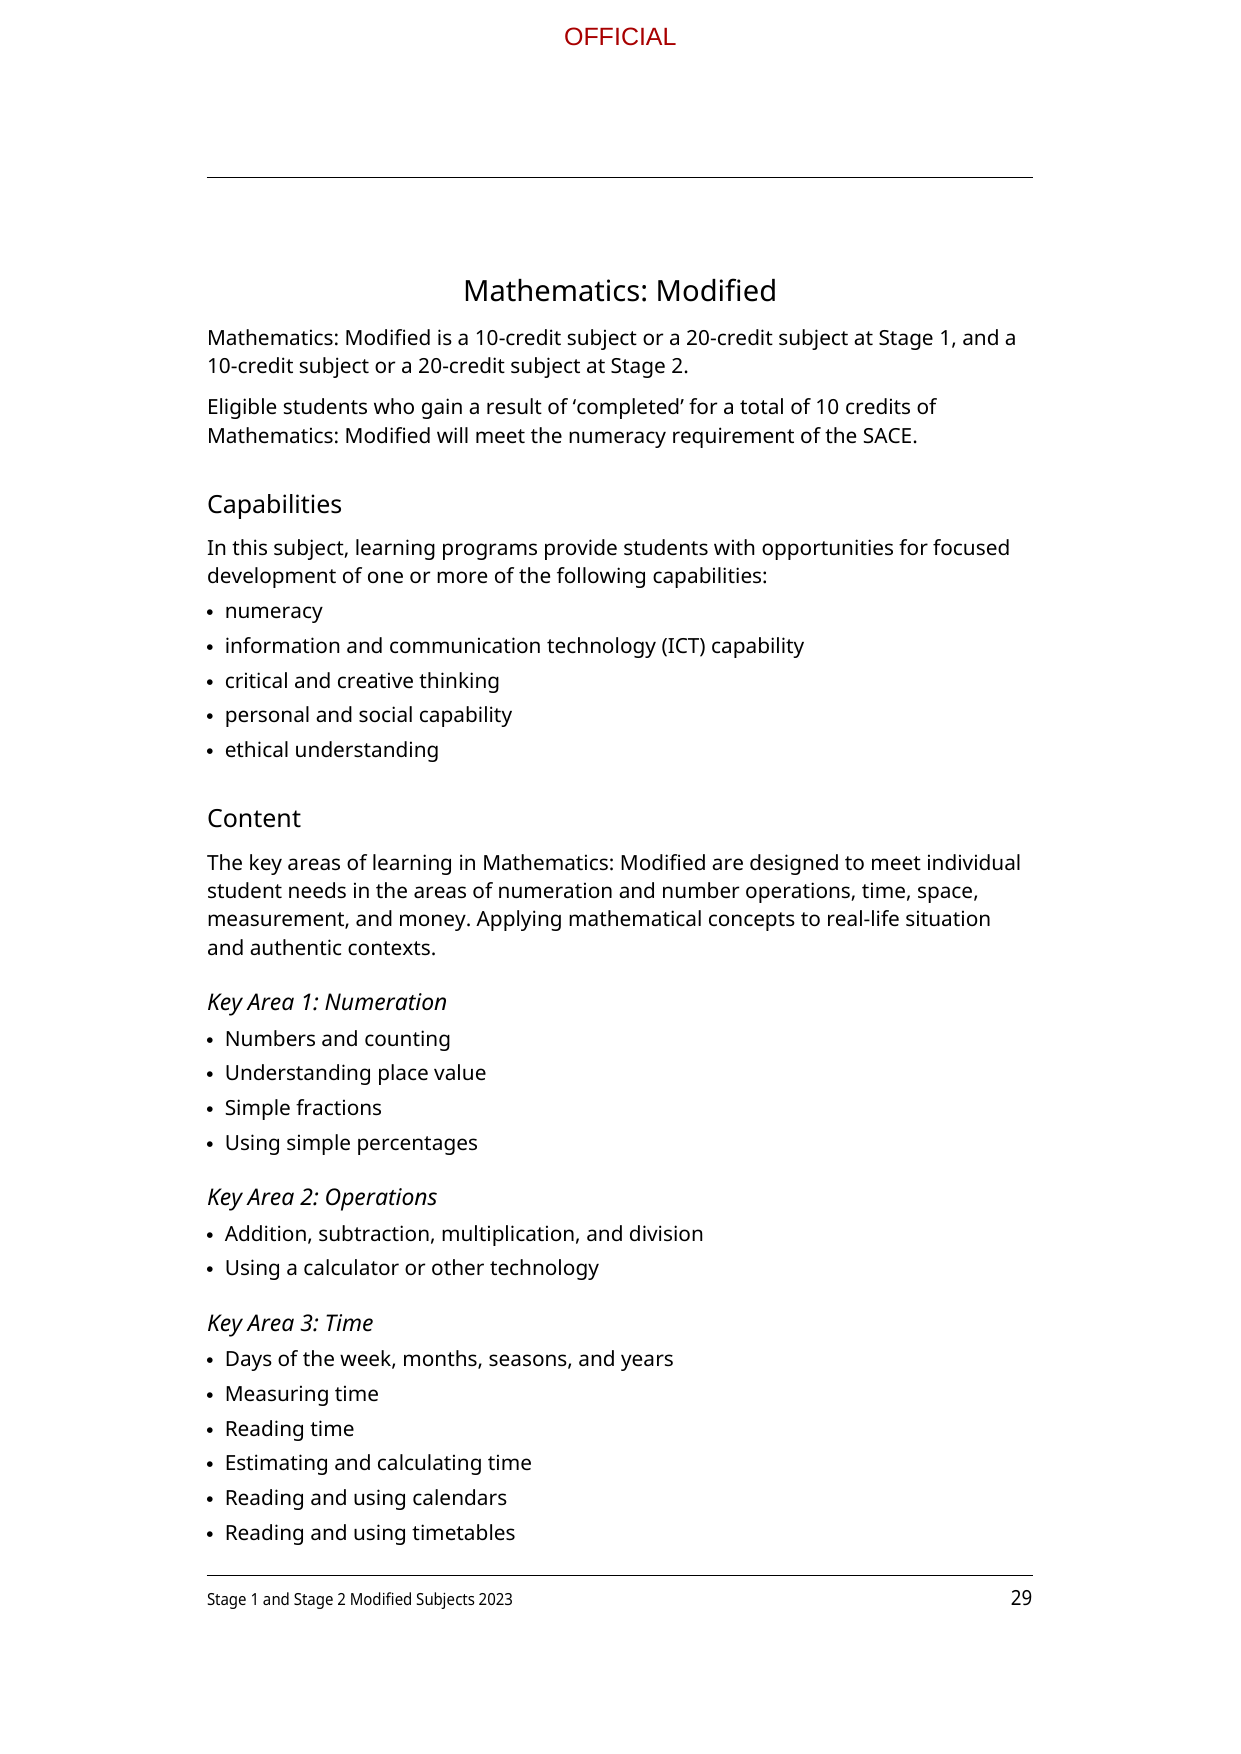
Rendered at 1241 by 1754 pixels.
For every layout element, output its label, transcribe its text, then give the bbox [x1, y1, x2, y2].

text Reading and using timetables [207, 1518, 1033, 1546]
text critical and creative thinking [207, 666, 1033, 694]
text Eligible students who gain a result of ‘completed’ for a total of 10 credits of Mathematics: Modified will meet the numeracy requirement of the SACE. [207, 392, 1033, 449]
text Mathematics: Modified [207, 271, 1033, 310]
text Key Area 1: Numeration [207, 986, 1033, 1018]
text Days of the week, months, seasons, and years [207, 1344, 1033, 1373]
text Estimating and calculating time [207, 1448, 1033, 1477]
text Reading and using calendars [207, 1483, 1033, 1512]
text Key Area 3: Time [207, 1307, 1033, 1338]
text Key Area 2: Operations [207, 1181, 1033, 1213]
text ethical understanding [207, 735, 1033, 763]
text Mathematics: Modified is a 10-credit subject or a 20-credit subject at Stage 1, and a 10-credit subject or a 20-credit subject at Stage 2. [207, 323, 1033, 380]
text Numbers and counting [207, 1024, 1033, 1052]
text Reading time [207, 1414, 1033, 1442]
text Addition, subtraction, multiplication, and division [207, 1219, 1033, 1247]
text In this subject, learning programs provide students with opportunities for focused development of one or more of the following capabilities: [207, 533, 1033, 590]
text The key areas of learning in Mathematics: Modified are designed to meet individual student needs in the areas of numeration and number operations, time, space, measurement, and money. Applying mathematical concepts to real-life situation and authentic contexts. [207, 848, 1033, 961]
text personal and social capability [207, 700, 1033, 729]
text Measuring time [207, 1379, 1033, 1408]
text Using a calculator or other technology [207, 1253, 1033, 1282]
text Using simple percentages [207, 1128, 1033, 1156]
text numeracy [207, 596, 1033, 625]
text information and communication technology (ICT) capability [207, 631, 1033, 659]
text Simple fractions [207, 1093, 1033, 1122]
text Capabilities [207, 487, 1033, 521]
text Content [207, 801, 1033, 835]
text Understanding place value [207, 1058, 1033, 1087]
